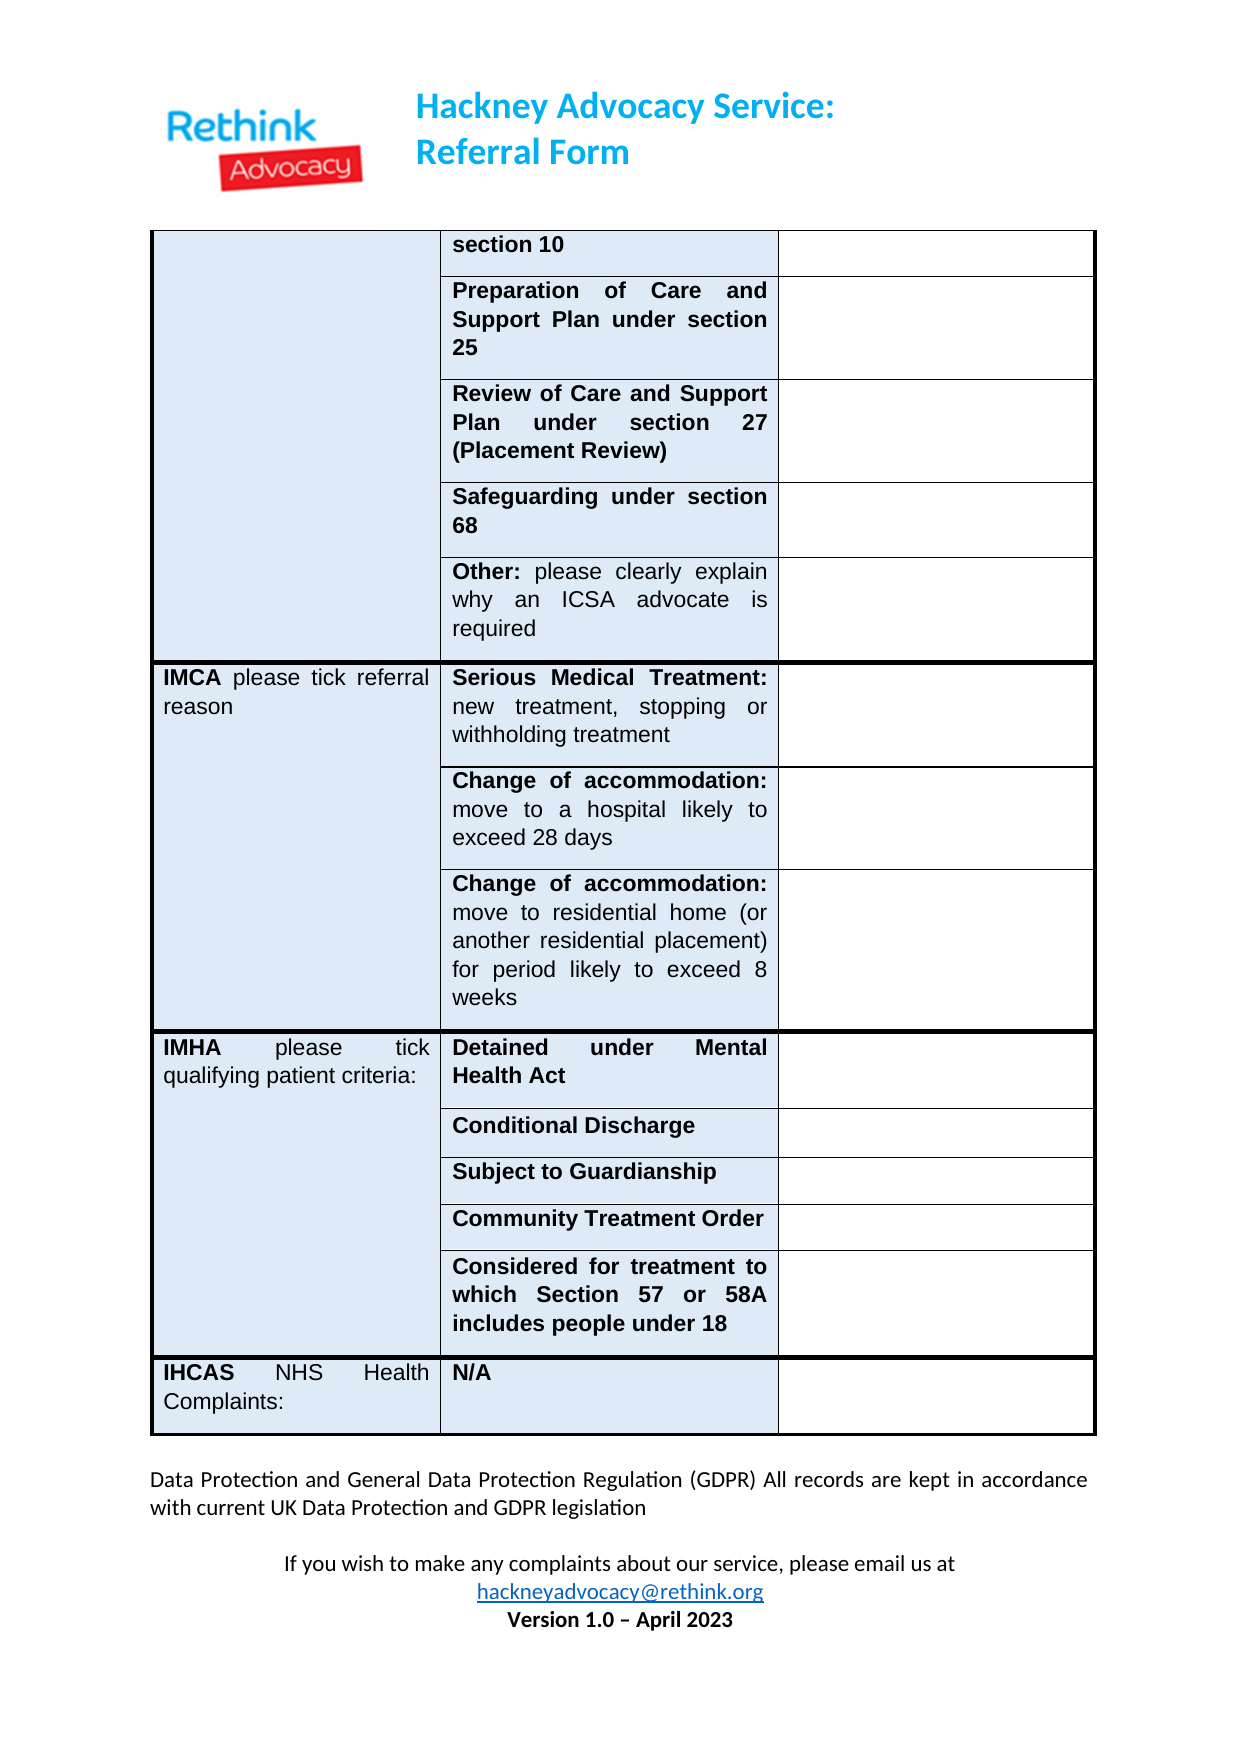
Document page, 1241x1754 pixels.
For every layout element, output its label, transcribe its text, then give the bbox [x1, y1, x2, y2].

table_cell [779, 1034, 1093, 1107]
table_cell Serious Medical Treatment: new treatment, stopping or withholding treatment [441, 665, 778, 766]
table_cell Change of accommodation: move to residential home (or another residential placement) for period likely to exceed 8 weeks [441, 870, 778, 1029]
table_cell Safeguarding under section 68 [441, 483, 778, 557]
table_cell Conditional Discharge [441, 1109, 778, 1157]
table_cell Change of accommodation: move to a hospital likely to exceed 28 days [441, 768, 778, 869]
table_cell [779, 277, 1093, 379]
table_cell IHCAS NHS Health Complaints: [154, 1360, 440, 1433]
table_cell Considered for treatment to which Section 57 or 58A includes people under 18 [441, 1251, 778, 1355]
table_cell IMCA please tick referral reason [154, 665, 440, 1029]
table_cell Carers assessment under section 10 [441, 231, 778, 276]
table_cell [779, 1109, 1093, 1157]
table_cell [779, 1158, 1093, 1203]
table_cell [779, 665, 1093, 766]
table_cell Community Treatment Order [441, 1205, 778, 1249]
table_cell Detained under Mental Health Act [441, 1034, 778, 1107]
table_cell Review of Care and Support Plan under section 27 (Placement Review) [441, 380, 778, 482]
table_cell Subject to Guardianship [441, 1158, 778, 1203]
table_cell Other: please clearly explain why an ICSA advocate is required [441, 558, 778, 660]
table_cell Preparation of Care and Support Plan under section 25 [441, 277, 778, 379]
table_cell [779, 1205, 1093, 1249]
table_cell N/A [441, 1360, 778, 1433]
table_cell [779, 483, 1093, 557]
table_cell [779, 768, 1093, 869]
table_cell [779, 231, 1093, 276]
table_cell IMHA please tick qualifying patient criteria: [154, 1034, 440, 1355]
table_cell [779, 558, 1093, 660]
table_cell [779, 1251, 1093, 1355]
table_cell [779, 1360, 1093, 1433]
table_cell [779, 380, 1093, 482]
table_cell [779, 870, 1093, 1029]
picture [150, 73, 381, 230]
